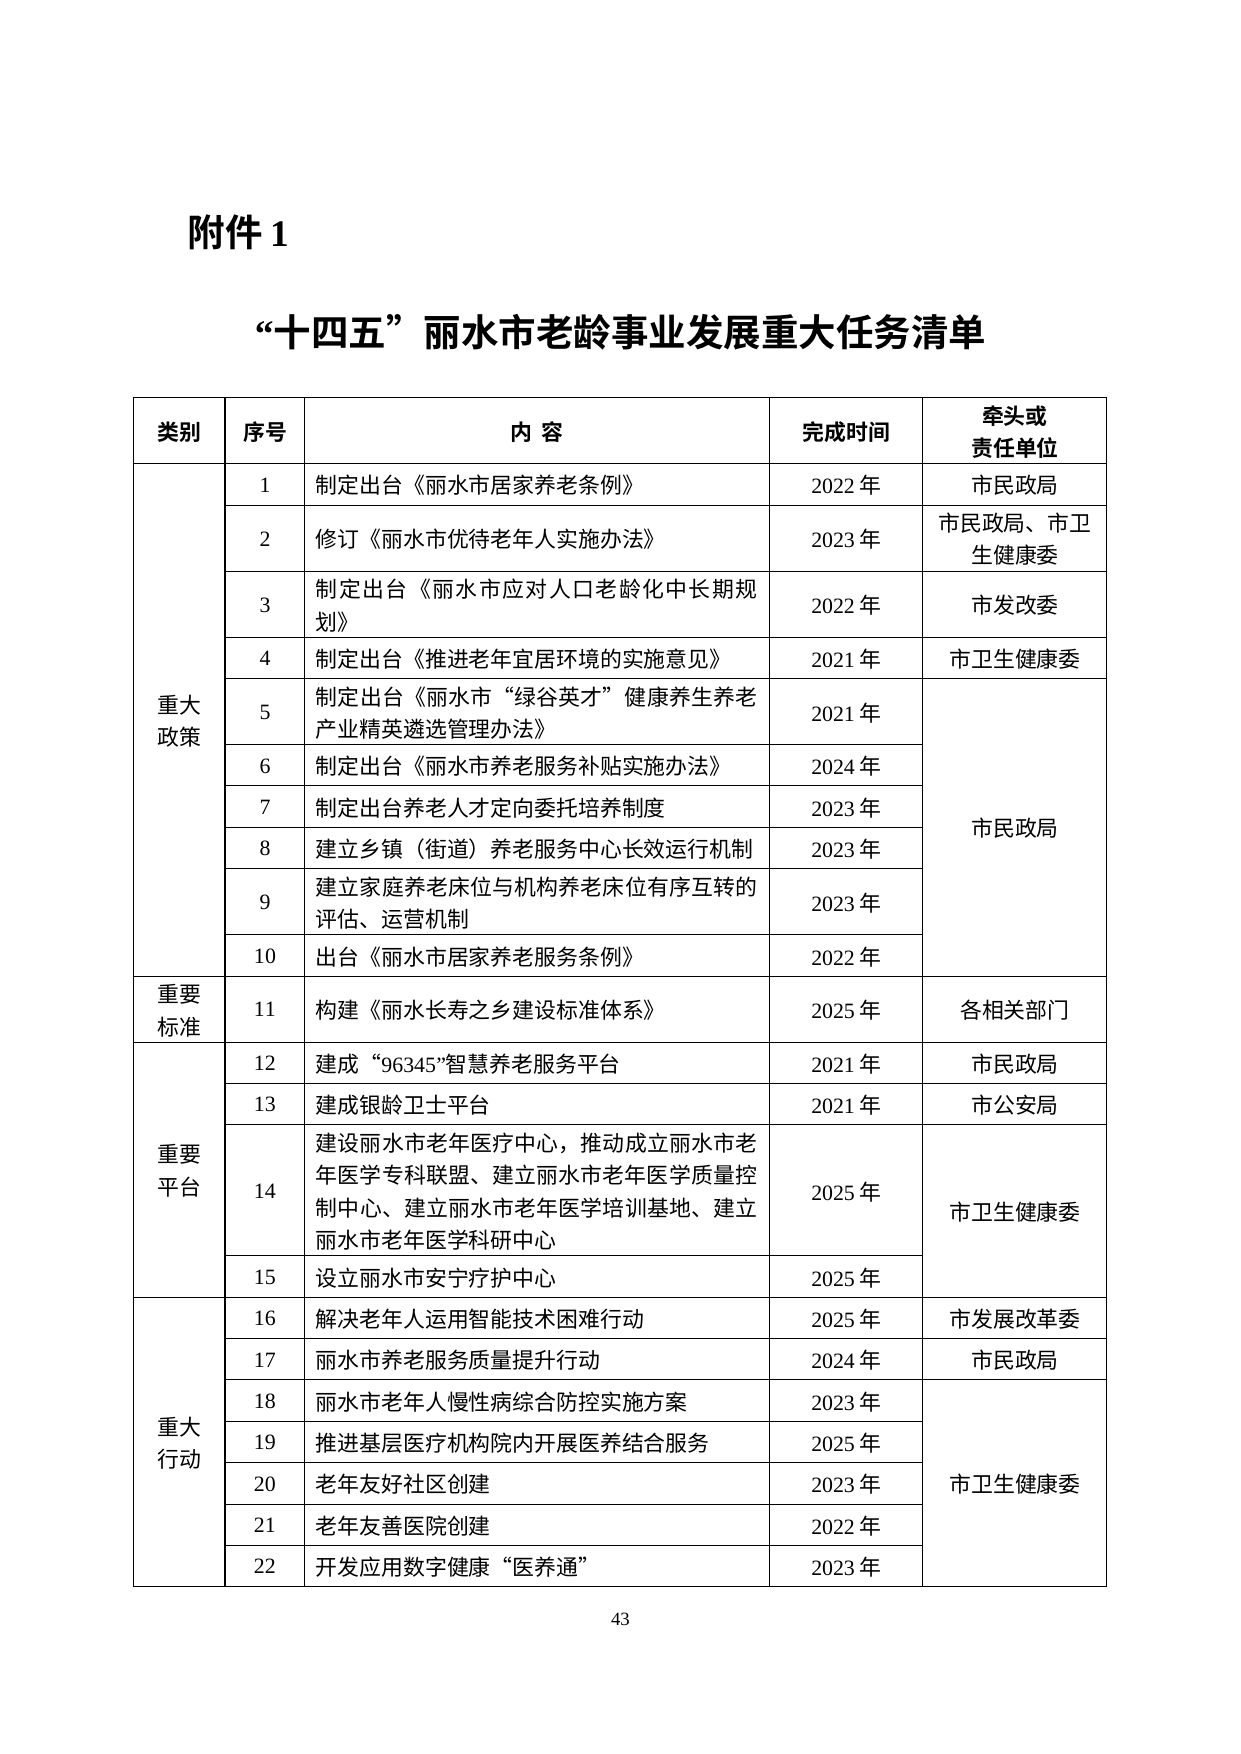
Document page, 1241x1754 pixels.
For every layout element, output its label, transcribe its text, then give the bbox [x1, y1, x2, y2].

table_cell 制定出台《推进老年宜居环境的实施意见》 [305, 638, 769, 678]
table_cell 2021年 [770, 638, 922, 678]
table_cell 1 [226, 464, 304, 504]
table_cell 重要 平台 [134, 1043, 224, 1297]
table_cell 4 [226, 638, 304, 678]
table_header 牵头或 责任单位 [923, 398, 1106, 463]
table_cell 2023年 [770, 869, 922, 934]
table_cell 2022年 [770, 572, 922, 637]
table_cell 修订《丽水市优待老年人实施办法》 [305, 506, 769, 571]
table_cell 21 [226, 1505, 304, 1545]
table_cell 14 [226, 1125, 304, 1255]
table_cell 老年友好社区创建 [305, 1463, 769, 1503]
table_cell 市发展改革委 [923, 1298, 1106, 1338]
table_cell 制定出台《丽水市养老服务补贴实施办法》 [305, 745, 769, 785]
table_header 内 容 [305, 398, 769, 463]
table_cell 市民政局 [923, 1043, 1106, 1083]
table_cell 制定出台养老人才定向委托培养制度 [305, 786, 769, 827]
table_cell 2022年 [770, 1505, 922, 1545]
table_cell 重大 行动 [134, 1298, 224, 1586]
table_cell 2022年 [770, 935, 922, 976]
table_cell 设立丽水市安宁疗护中心 [305, 1256, 769, 1297]
table_cell 老年友善医院创建 [305, 1505, 769, 1545]
table_cell 2023年 [770, 1463, 922, 1503]
table_cell 2025年 [770, 1298, 922, 1338]
table_cell 18 [226, 1380, 304, 1421]
table_cell 2021年 [770, 1084, 922, 1124]
table_cell 2024年 [770, 745, 922, 785]
table_cell 22 [226, 1546, 304, 1586]
table_cell 构建《丽水长寿之乡建设标准体系》 [305, 977, 769, 1042]
table_cell 各相关部门 [923, 977, 1106, 1042]
table_cell 2021年 [770, 1043, 922, 1083]
table_cell 7 [226, 786, 304, 827]
table_cell 制定出台《丽水市应对人口老龄化中长期规划》 [305, 572, 769, 637]
table_cell 市民政局 [923, 464, 1106, 504]
table_cell 2023年 [770, 828, 922, 868]
table_cell 市卫生健康委 [923, 638, 1106, 678]
table_cell 10 [226, 935, 304, 976]
table_cell 市卫生健康委 [923, 1125, 1106, 1297]
table_header 序号 [226, 398, 304, 463]
table_cell 市卫生健康委 [923, 1380, 1106, 1586]
table_cell 重大 政策 [134, 464, 224, 976]
table_cell 市发改委 [923, 572, 1106, 637]
table_cell 13 [226, 1084, 304, 1124]
table_cell 建设丽水市老年医疗中心，推动成立丽水市老年医学专科联盟、建立丽水市老年医学质量控制中心、建立丽水市老年医学培训基地、建立丽水市老年医学科研中心 [305, 1125, 769, 1255]
table_cell 市公安局 [923, 1084, 1106, 1124]
table_cell 3 [226, 572, 304, 637]
table_cell 17 [226, 1339, 304, 1379]
table_cell 推进基层医疗机构院内开展医养结合服务 [305, 1422, 769, 1462]
table_header 完成时间 [770, 398, 922, 463]
table_cell 16 [226, 1298, 304, 1338]
table_cell 建成银龄卫士平台 [305, 1084, 769, 1124]
table_cell 11 [226, 977, 304, 1042]
table_cell 解决老年人运用智能技术困难行动 [305, 1298, 769, 1338]
table_cell 市民政局 [923, 679, 1106, 976]
table_cell 2025年 [770, 977, 922, 1042]
table_header 类别 [134, 398, 224, 463]
subtitle 附件1 [187, 197, 1053, 262]
table_cell 19 [226, 1422, 304, 1462]
table_cell 2 [226, 506, 304, 571]
table_cell 2022年 [770, 464, 922, 504]
table_cell 开发应用数字健康“医养通” [305, 1546, 769, 1586]
table_cell 2025年 [770, 1422, 922, 1462]
table_cell 2023年 [770, 786, 922, 827]
table_cell 制定出台《丽水市“绿谷英才”健康养生养老产业精英遴选管理办法》 [305, 679, 769, 744]
table_cell 制定出台《丽水市居家养老条例》 [305, 464, 769, 504]
table_cell 丽水市老年人慢性病综合防控实施方案 [305, 1380, 769, 1421]
table_cell 2021年 [770, 679, 922, 744]
table_cell 15 [226, 1256, 304, 1297]
table_cell 建立乡镇（街道）养老服务中心长效运行机制 [305, 828, 769, 868]
table_cell 8 [226, 828, 304, 868]
table_cell 6 [226, 745, 304, 785]
table_cell 重要 标准 [134, 977, 224, 1042]
table_cell 2024年 [770, 1339, 922, 1379]
table_cell 2023年 [770, 1546, 922, 1586]
table_cell 9 [226, 869, 304, 934]
table_cell 2023年 [770, 506, 922, 571]
table_cell 建成“96345”智慧养老服务平台 [305, 1043, 769, 1083]
table_cell 出台《丽水市居家养老服务条例》 [305, 935, 769, 976]
table_cell 建立家庭养老床位与机构养老床位有序互转的评估、运营机制 [305, 869, 769, 934]
subtitle “十四五”丽水市老龄事业发展重大任务清单 [187, 298, 1053, 363]
table_cell 2025年 [770, 1125, 922, 1255]
table_cell 12 [226, 1043, 304, 1083]
table_cell 20 [226, 1463, 304, 1503]
table_cell 丽水市养老服务质量提升行动 [305, 1339, 769, 1379]
table_cell 2025年 [770, 1256, 922, 1297]
table_cell 市民政局 [923, 1339, 1106, 1379]
table_cell 5 [226, 679, 304, 744]
table_cell 市民政局、市卫生健康委 [923, 506, 1106, 571]
table_cell 2023年 [770, 1380, 922, 1421]
